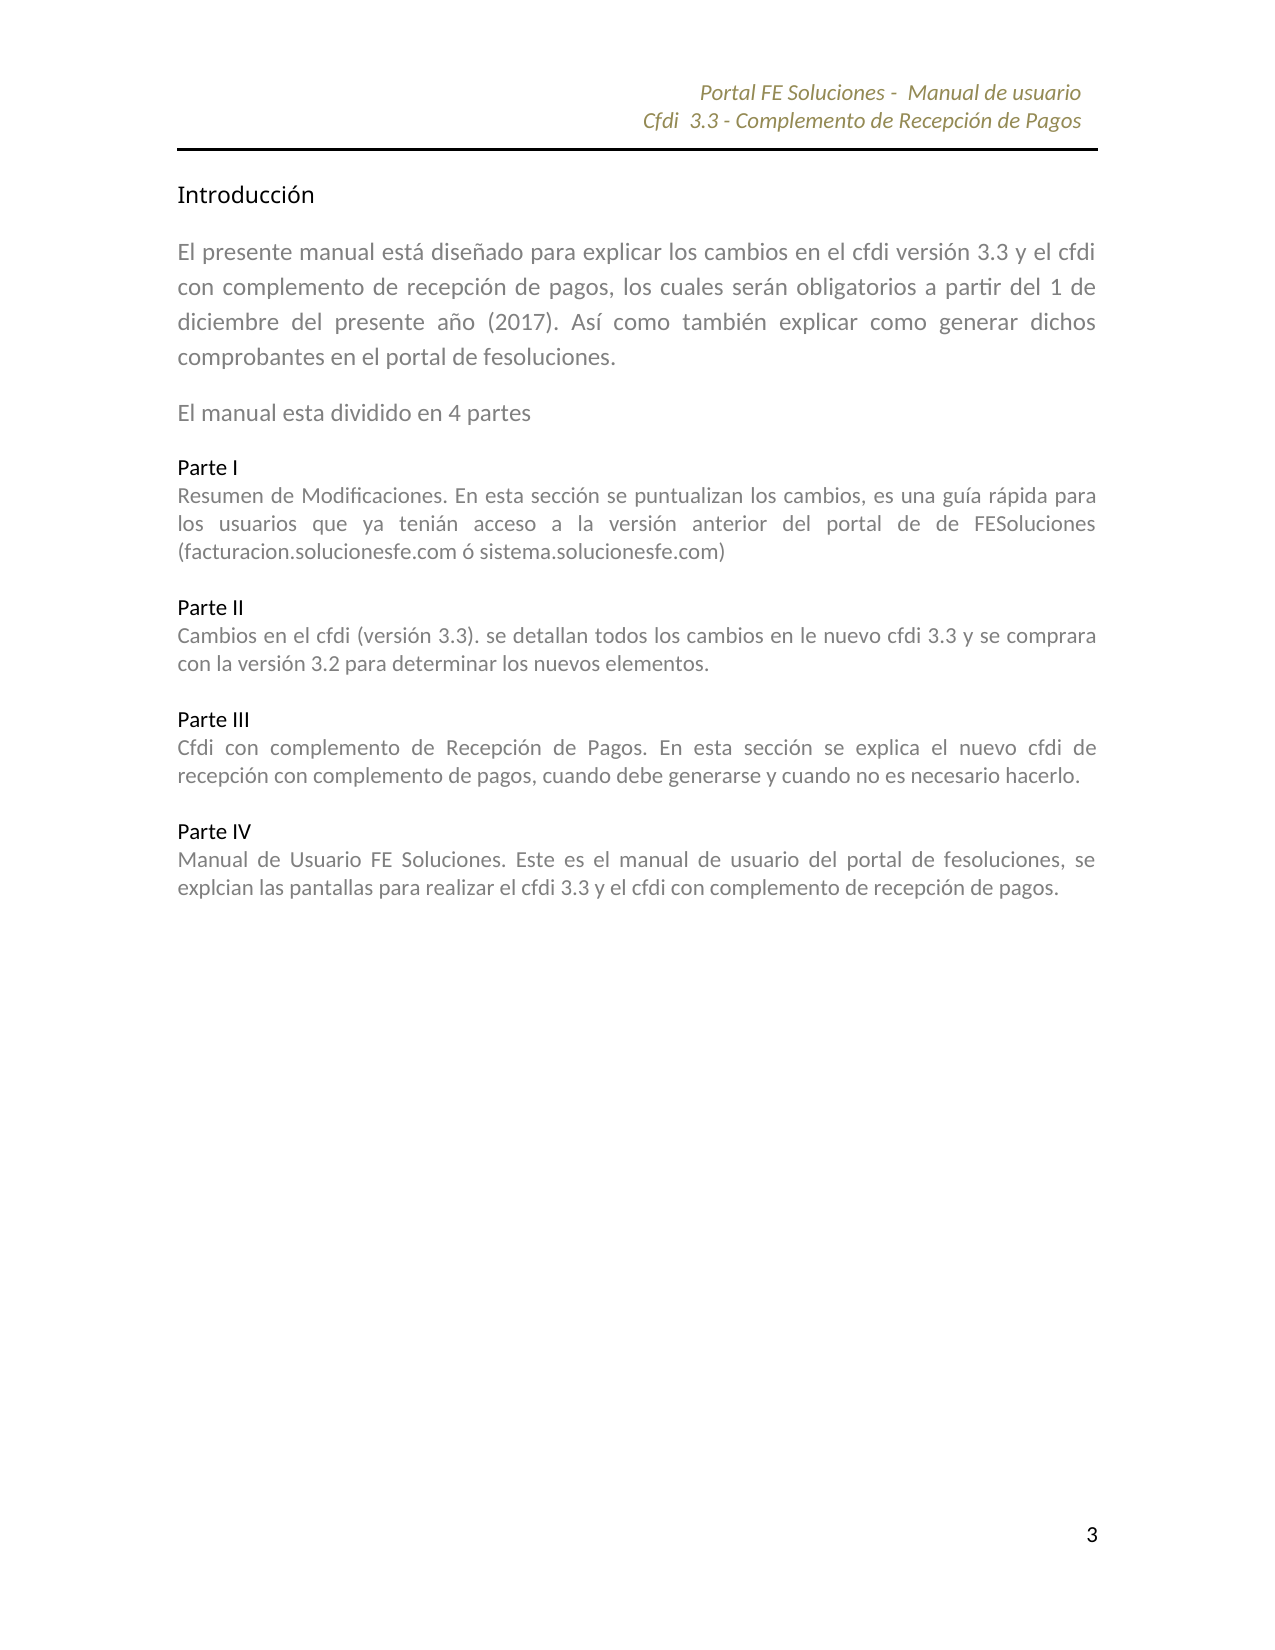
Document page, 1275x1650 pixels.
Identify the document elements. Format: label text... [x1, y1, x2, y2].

text El presente manual está diseñado para explicar los cambios en el cfdi versión 3.3 y el cfdi con complemento de recepción de pagos, los cuales serán obligatorios a partir del 1 de diciembre del presente año (2017). Así como también explicar como generar dichos comprobantes en el portal de fesoluciones. [177, 236, 1098, 372]
text Resumen de Modificaciones. En esta sección se puntualizan los cambios, es una guía rápida para los usuarios que ya tenián acceso a la versión anterior del portal de de FESoluciones (facturacion.solucionesfe.com ó sistema.solucionesfe.com) [177, 481, 1098, 565]
text Manual de Usuario FE Soluciones. Este es el manual de usuario del portal de fesoluciones, se explcian las pantallas para realizar el cfdi 3.3 y el cfdi con complemento de recepción de pagos. [177, 845, 1098, 901]
text Cambios en el cfdi (versión 3.3). se detallan todos los cambios en le nuevo cfdi 3.3 y se comprara con la versión 3.2 para determinar los nuevos elementos. [177, 621, 1098, 677]
text Introducción [177, 179, 1098, 211]
text El manual esta dividido en 4 partes [177, 397, 1098, 428]
text Parte I [177, 453, 1098, 481]
text Parte III [177, 705, 1098, 733]
text Parte IV [177, 817, 1098, 845]
text Cfdi con complemento de Recepción de Pagos. En esta sección se explica el nuevo cfdi de recepción con complemento de pagos, cuando debe generarse y cuando no es necesario hacerlo. [177, 733, 1098, 789]
text Parte II [177, 593, 1098, 621]
